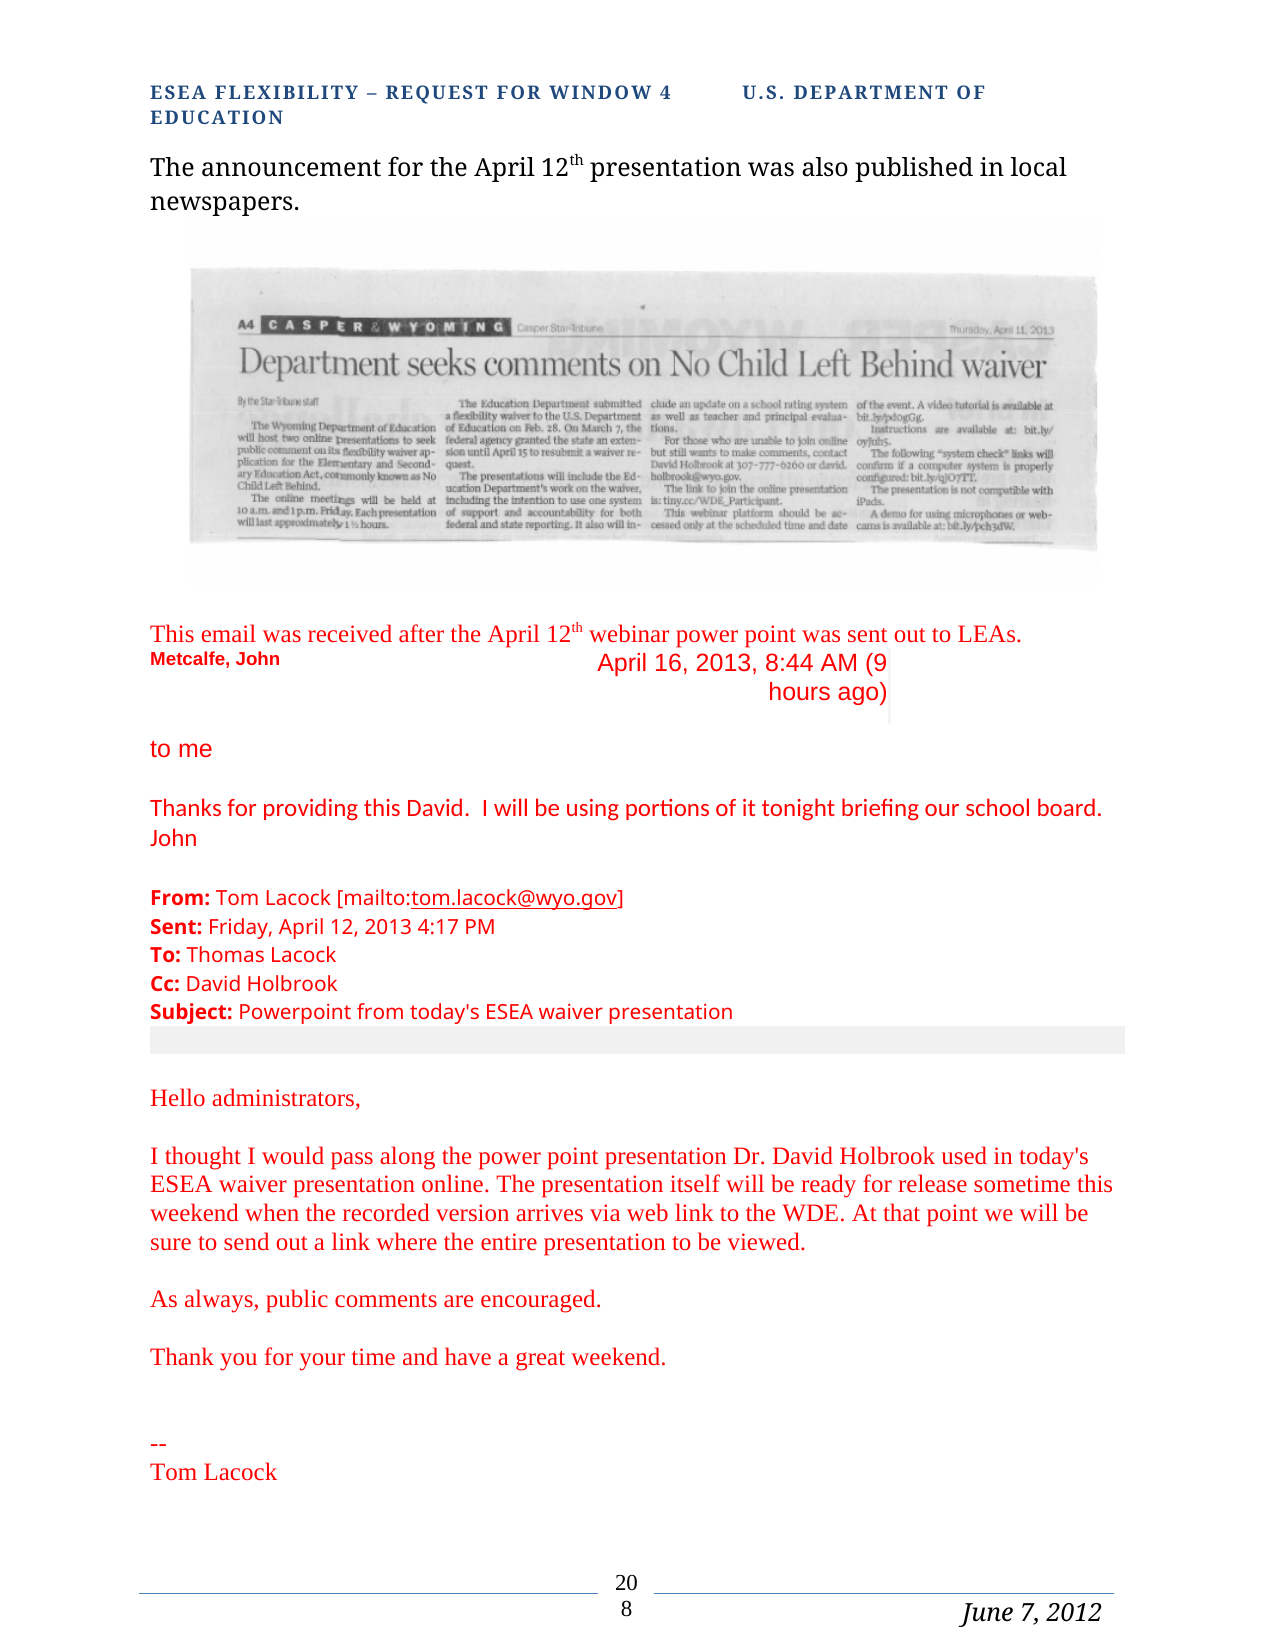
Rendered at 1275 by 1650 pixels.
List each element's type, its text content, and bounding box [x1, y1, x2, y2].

text From: Tom Lacock [mailto:tom.lacock@wyo.gov] Sent: Friday, April 12, 2013 4:17 PM To: Thomas Lacock Cc: David Holbrook Subject: Powerpoint from today's ESEA waiver presentation [150, 883, 1125, 1026]
text The announcement for the April 12th presentation was also published in local newspapers. [150, 150, 1125, 218]
text As always, public comments are encouraged. [150, 1284, 1125, 1313]
text -- Tom Lacock [150, 1428, 1125, 1486]
text Hello administrators, [150, 1083, 1125, 1112]
table_header [150, 648, 548, 734]
text This email was received after the April 12th webinar power point was sent out to LEAs. [150, 619, 1125, 648]
text Thank you for your time and have a great weekend. [150, 1342, 1125, 1399]
table_cell [150, 734, 888, 792]
text Thanks for providing this David. I will be using portions of it tonight briefing our school board. John [150, 792, 1125, 853]
table_header April 16, 2013, 8:44 AM (9 hours ago) [548, 648, 887, 734]
picture [150, 218, 1125, 586]
text I thought I would pass along the power point presentation Dr. David Holbrook used in today's ESEA waiver presentation online. The presentation itself will be ready for release sometime this weekend when the recorded version arrives via web link to the WDE. At that point we will be sure to send out a link where the entire presentation to be viewed. [150, 1141, 1125, 1256]
